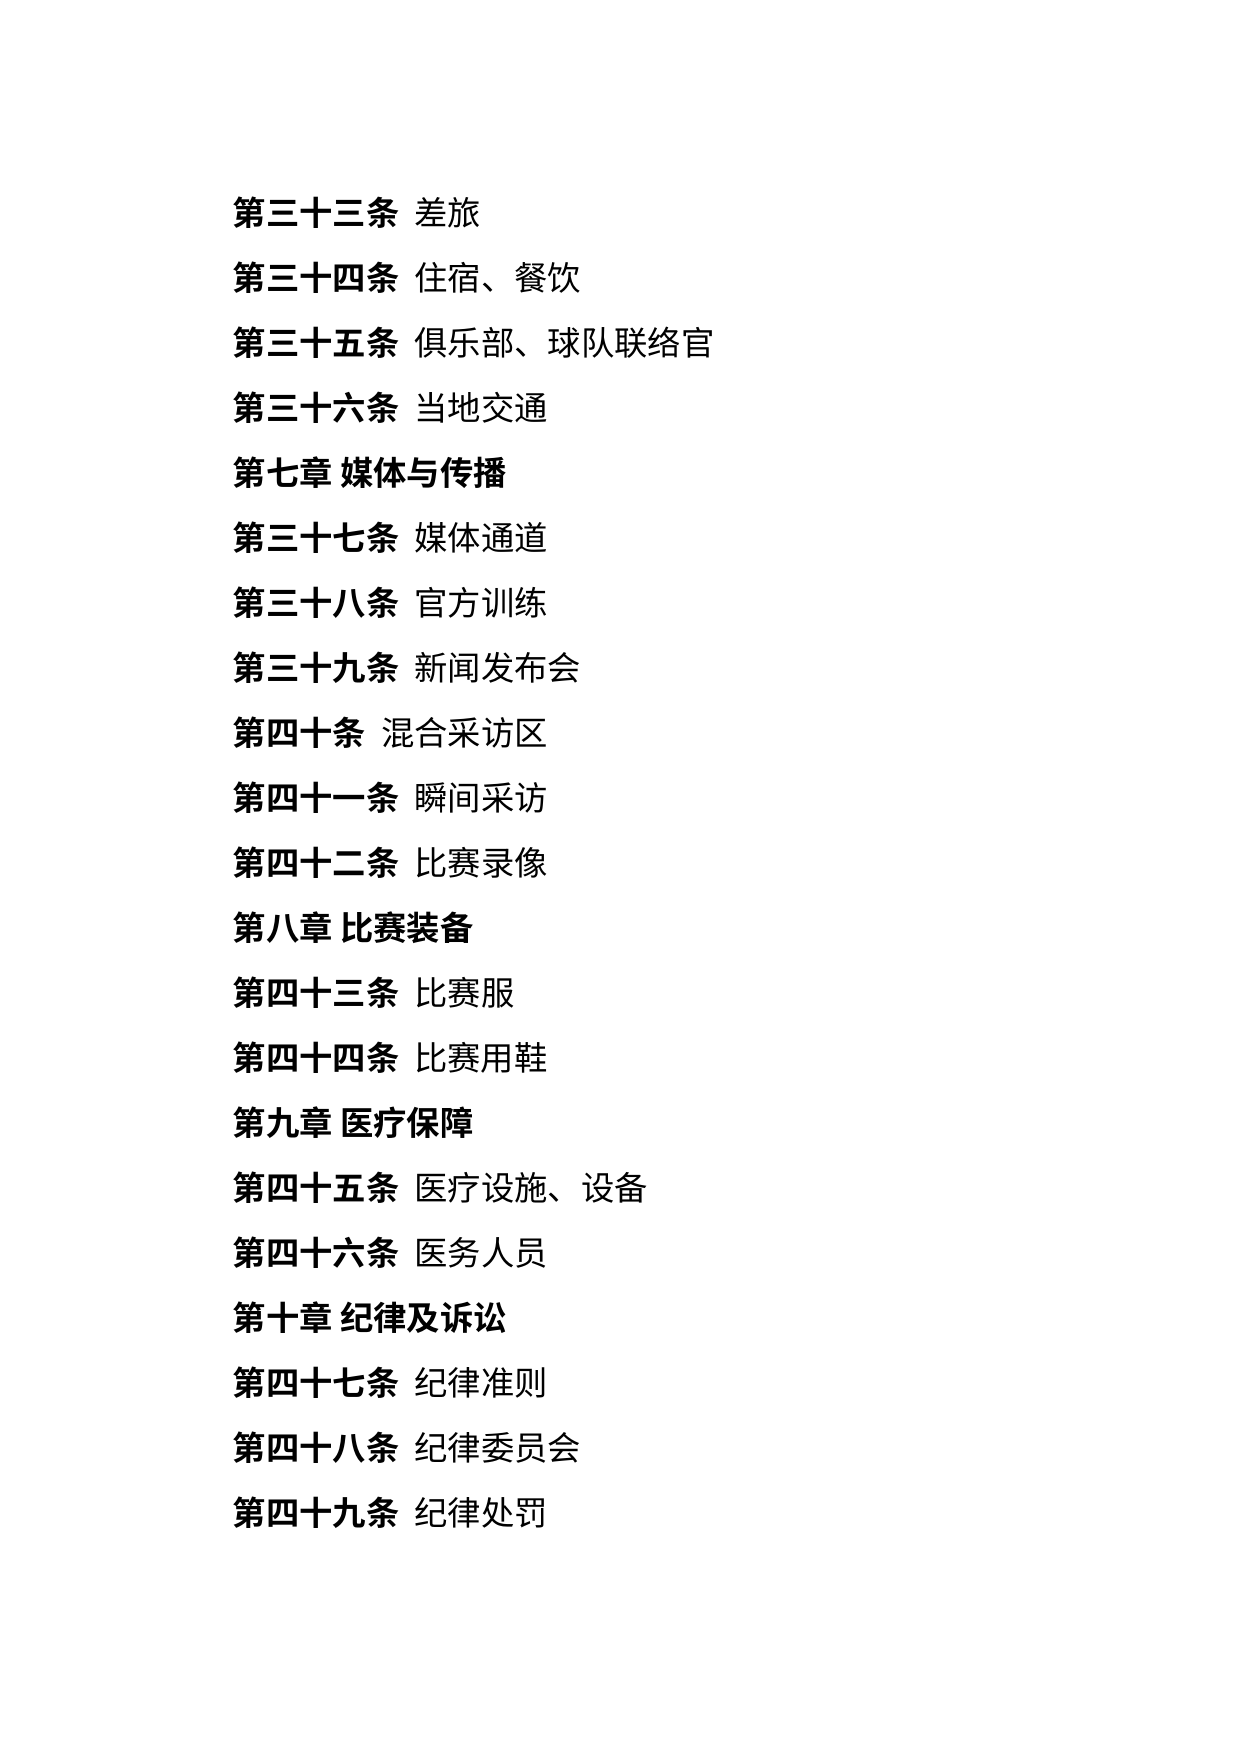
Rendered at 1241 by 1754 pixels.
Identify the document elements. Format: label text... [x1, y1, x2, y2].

text 第七章 媒体与传播 [165, 438, 1075, 503]
text 第四十八条 纪律委员会 [165, 1413, 1075, 1478]
text 第三十五条 俱乐部、球队联络官 [165, 308, 1075, 373]
text 第三十九条 新闻发布会 [165, 633, 1075, 698]
text 第四十一条 瞬间采访 [165, 763, 1075, 828]
text 第三十三条 差旅 [165, 178, 1075, 243]
text 第三十六条 当地交通 [165, 373, 1075, 438]
text 第三十八条 官方训练 [165, 568, 1075, 633]
text 第三十七条 媒体通道 [165, 503, 1075, 568]
text 第四十三条 比赛服 [165, 958, 1075, 1023]
text 第四十七条 纪律准则 [165, 1348, 1075, 1413]
text 第四十条 混合采访区 [165, 698, 1075, 763]
text 第四十四条 比赛用鞋 [165, 1023, 1075, 1088]
text 第九章 医疗保障 [165, 1088, 1075, 1153]
text 第八章 比赛装备 [165, 893, 1075, 958]
text 第三十四条 住宿、餐饮 [165, 243, 1075, 308]
text 第十章 纪律及诉讼 [165, 1283, 1075, 1348]
text 第四十二条 比赛录像 [165, 828, 1075, 893]
text 第四十九条 纪律处罚 [165, 1478, 1075, 1543]
text 第四十六条 医务人员 [165, 1218, 1075, 1283]
text 第四十五条 医疗设施、设备 [165, 1153, 1075, 1218]
